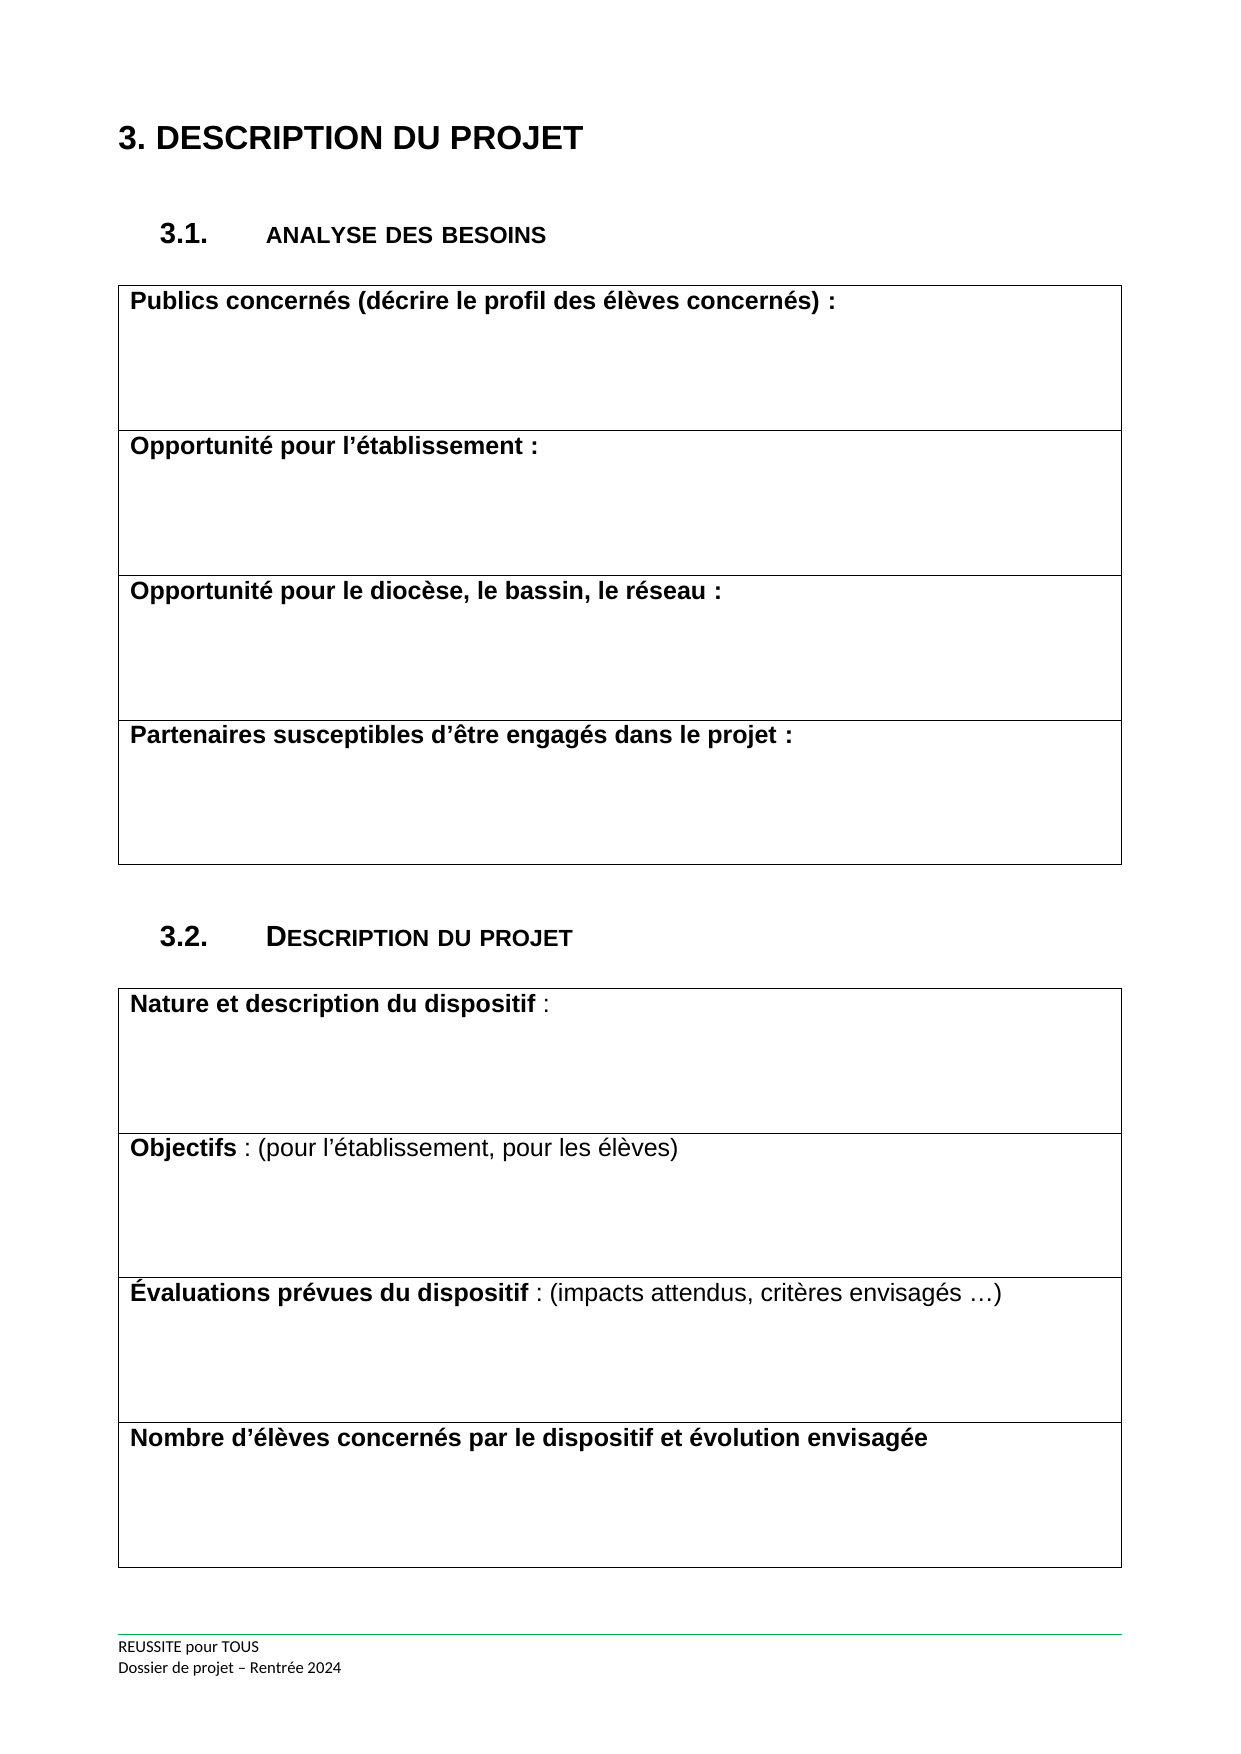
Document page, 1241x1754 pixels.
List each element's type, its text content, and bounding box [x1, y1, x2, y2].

table_header Nature et description du dispositif : [119, 989, 1121, 1132]
table_cell Opportunité pour l’établissement : [119, 431, 1121, 575]
table_cell Opportunité pour le diocèse, le bassin, le réseau : [119, 576, 1121, 719]
table_header Publics concernés (décrire le profil des élèves concernés) : [119, 286, 1121, 430]
subtitle analyse des besoins [159, 217, 1122, 250]
table_cell Partenaires susceptibles d’être engagés dans le projet : [119, 721, 1121, 864]
table_cell Nombre d’élèves concernés par le dispositif et évolution envisagée [119, 1423, 1121, 1567]
subtitle Description du projet [159, 919, 1122, 953]
subtitle DESCRIPTION du PROJET [118, 118, 1122, 157]
table_cell Évaluations prévues du dispositif : (impacts attendus, critères envisagés …) [119, 1278, 1121, 1422]
table_cell Objectifs : (pour l’établissement, pour les élèves) [119, 1134, 1121, 1277]
